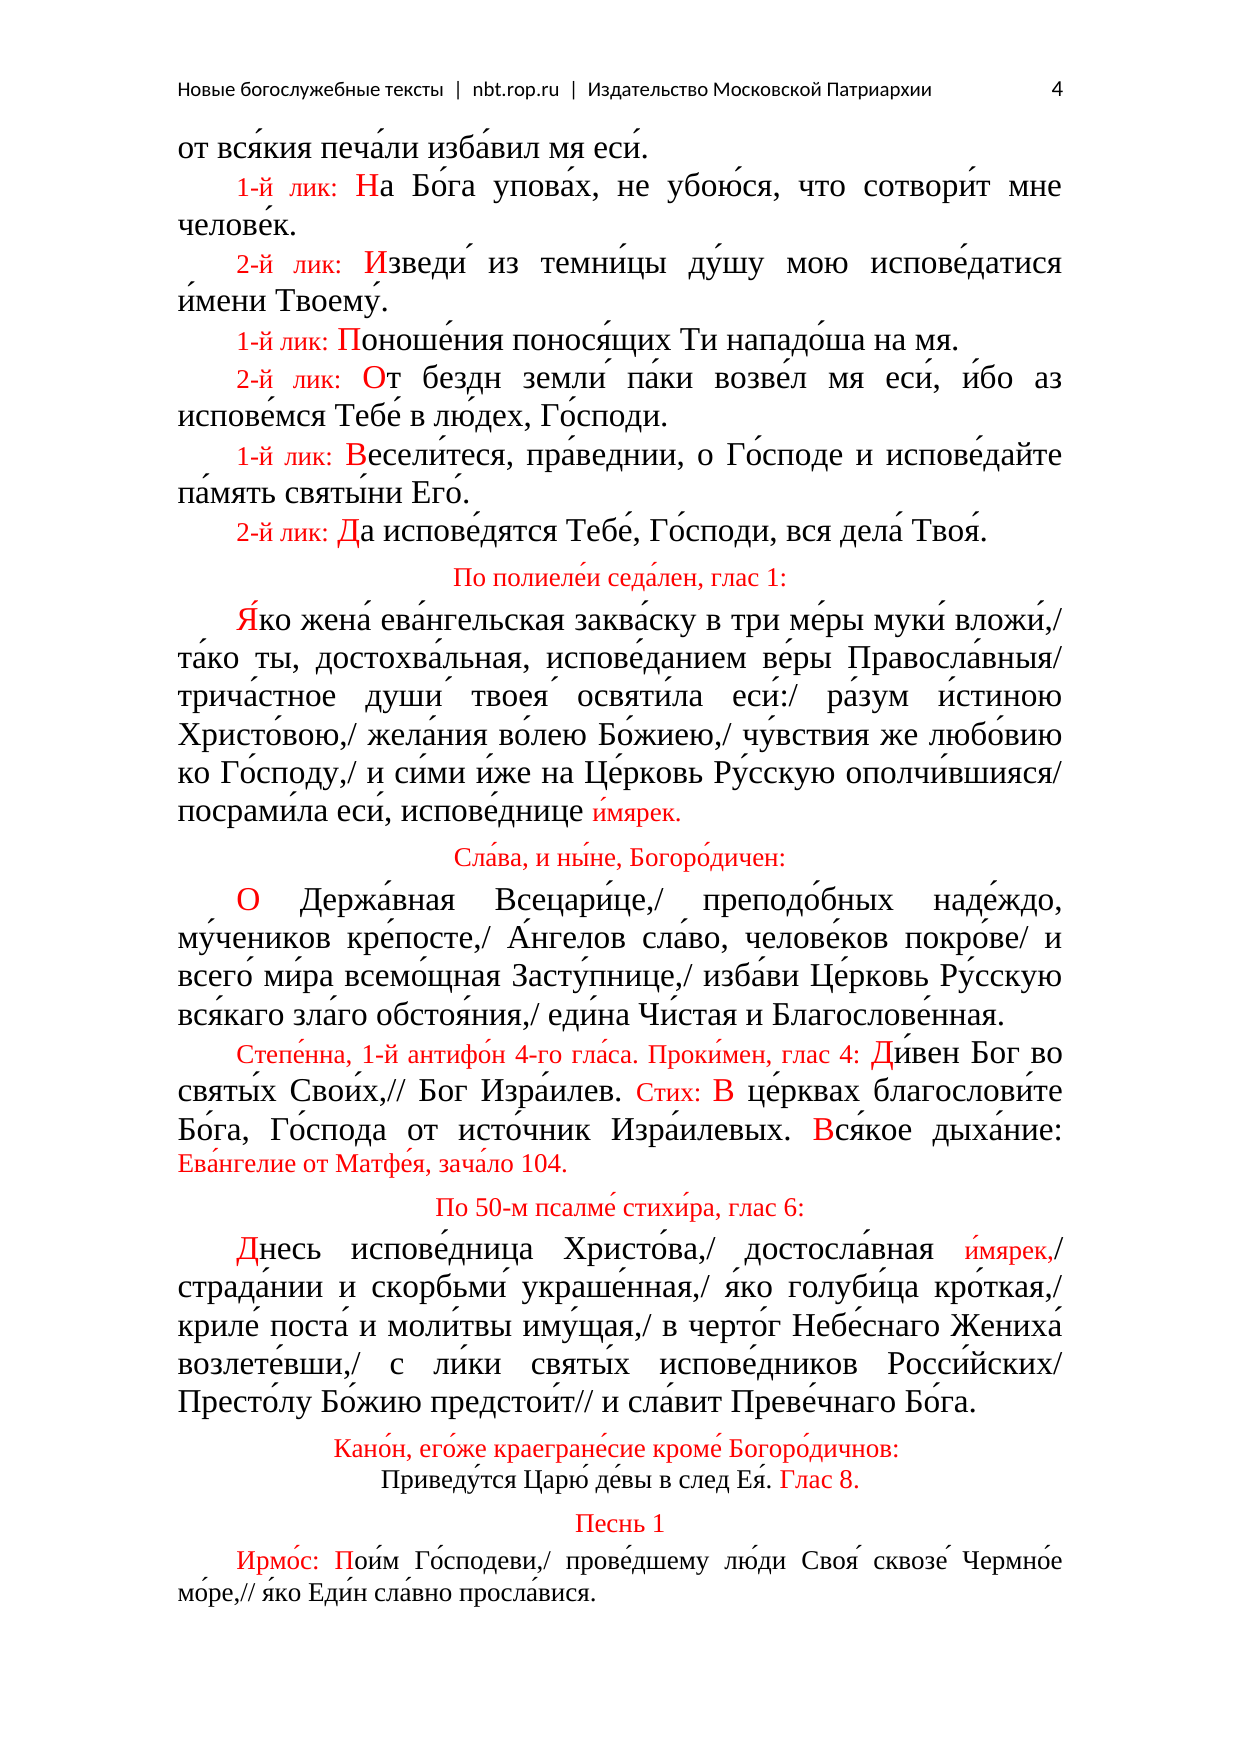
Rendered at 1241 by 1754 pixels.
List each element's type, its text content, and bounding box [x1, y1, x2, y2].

text 2-й лик: Изведи́ из темни́цы ду́шу мою испове́датися и́мени Твоему́. [177, 242, 1063, 319]
text Я́ко жена́ ева́нгельская заква́ску в три ме́ры муки́ вложи́,/ та́ко ты, достохва́льная, испове́данием ве́ры Правосла́вныя/ трича́стное души́ твоея́ освяти́ла еси́:/ ра́зум и́стиною Христо́вою,/ жела́ния во́лею Бо́жиею,/ чу́вствия же любо́вию ко Го́споду,/ и си́ми и́же на Це́рковь Ру́сскую ополчи́вшияся/ посрами́ла еси́, испове́днице и́мярек. [177, 599, 1063, 829]
text 2-й лик: Да испове́дятся Тебе́, Го́споди, вся дела́ Твоя́. [177, 511, 1063, 549]
text 2-й лик: От бездн земли́ па́ки возве́л мя еси́, и́бо аз испове́мся Тебе́ в лю́дех, Го́споди. [177, 357, 1063, 434]
text 1-й лик: Поноше́ния понося́щих Ти нападо́ша на мя. [177, 319, 1063, 357]
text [177, 127, 1063, 166]
text Днесь испове́дница Христо́ва,/ достосла́вная и́мярек,/ страда́нии и скорбьми́ украше́нная,/ я́ко голуби́ца кро́ткая,/ криле́ поста́ и моли́твы иму́щая,/ в черто́г Небе́снаго Жениха́ возлете́вши,/ с ли́ки святы́х испове́дников Росси́йских/ Престо́лу Бо́жию предстои́т// и сла́вит Преве́чнаго Бо́га. [177, 1228, 1063, 1420]
text 1-й лик: На Бо́га упова́х, не убою́ся, что сотвори́т мне челове́к. [177, 166, 1063, 242]
text Ирмо́с: Пои́м Го́сподеви,/ прове́дшему лю́ди Своя́ сквозе́ Чермно́е мо́ре,// я́ко Еди́н сла́вно просла́вися. [177, 1544, 1063, 1607]
text Песнь 1 [177, 1507, 1063, 1538]
text По 50-м псалме́ стихи́ра, глас 6: [177, 1191, 1063, 1222]
text О Держа́вная Всецари́це,/ преподо́бных наде́ждо, му́чеников кре́посте,/ А́нгелов сла́во, челове́ков покро́ве/ и всего́ ми́ра всемо́щная Засту́пнице,/ изба́ви Це́рковь Ру́сскую вся́каго зла́го обстоя́ния,/ еди́на Чи́стая и Благослове́нная. [177, 879, 1063, 1032]
text По полиеле́и седа́лен, глас 1: [177, 561, 1063, 593]
text Кано́н, его́же краегране́сие кроме́ Богоро́дичнов: Приведу́тся Царю́ де́вы в след Ея́. Глас 8. [177, 1432, 1063, 1494]
text Степе́нна, 1-й антифо́н 4-го гла́са. Проки́мен, глас 4: Ди́вен Бог во святы́х Свои́х,// Бог Изра́илев. Стих: В це́рквах благослови́те Бо́га, Го́спода от исто́чник Изра́илевых. Вся́кое дыха́ние: Ева́нгелие от Матфе́я, зача́ло 104. [177, 1032, 1063, 1178]
text 1-й лик: Весели́теся, пра́веднии, о Го́споде и испове́дайте па́мять святы́ни Его́. [177, 434, 1063, 511]
text Сла́ва, и ны́не, Богоро́дичен: [177, 841, 1063, 872]
